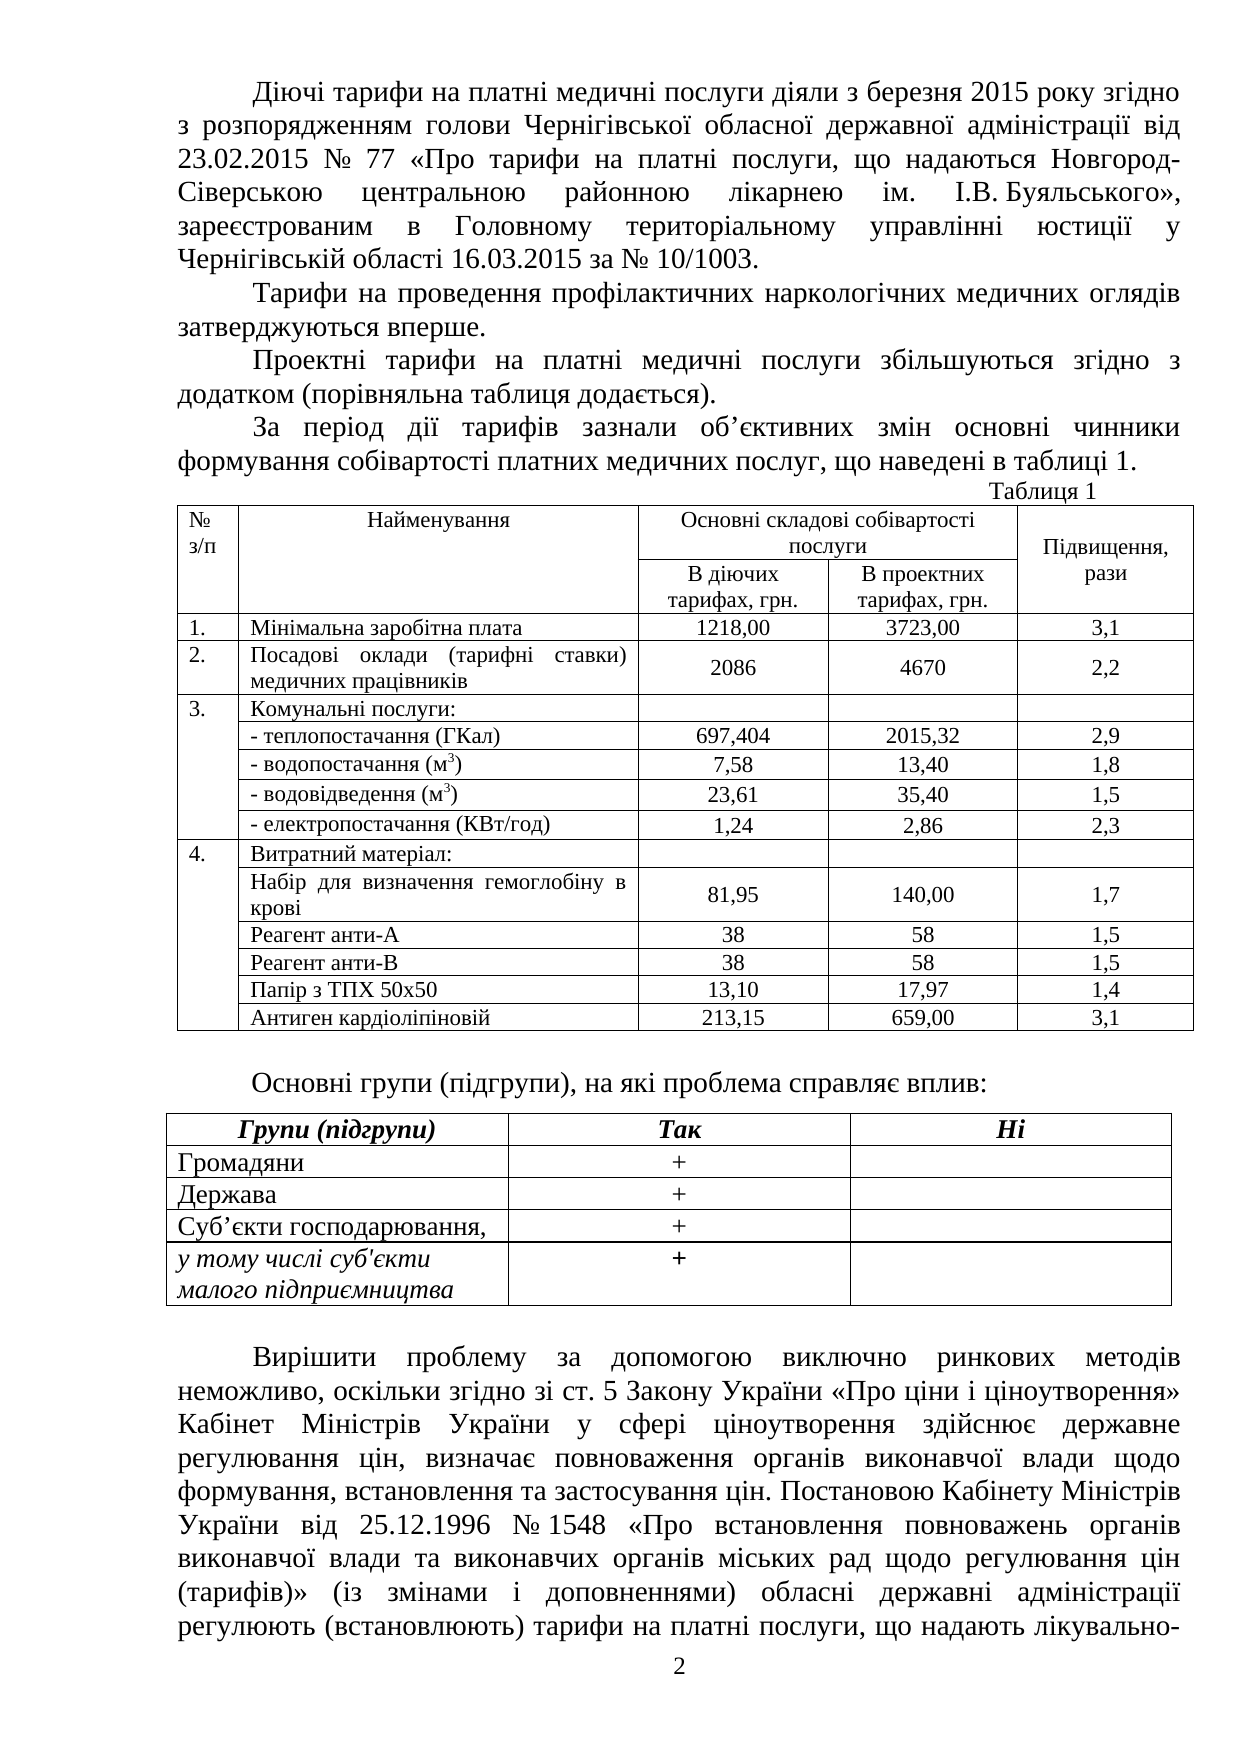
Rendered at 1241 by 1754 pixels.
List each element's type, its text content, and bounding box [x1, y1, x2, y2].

table_cell 3723,00 [829, 614, 1017, 640]
table_cell 213,15 [639, 1004, 828, 1030]
table_cell В проектних тарифах, грн. [829, 560, 1017, 613]
table_header Так [509, 1114, 850, 1145]
table_cell 7,58 [639, 750, 828, 779]
table_cell - теплопостачання (ГКал) [239, 722, 638, 748]
table_header Ні [851, 1114, 1171, 1145]
table_cell [1018, 695, 1193, 721]
table_cell + [509, 1243, 850, 1305]
table_cell [851, 1210, 1171, 1241]
table_cell 2015,32 [829, 722, 1017, 748]
table_cell 1,5 [1018, 949, 1193, 975]
table_cell у тому числі суб'єкти малого підприємництва [167, 1243, 508, 1305]
table_cell 38 [639, 922, 828, 948]
table_cell Комунальні послуги: [239, 695, 638, 721]
table_cell 1,4 [1018, 976, 1193, 1003]
table_header Групи (підгрупи) [167, 1114, 508, 1145]
table_cell [851, 1243, 1171, 1305]
text Діючі тарифи на платні медичні послуги діяли з березня 2015 року згідно з розпорядженням голови Чернігівської обласної державної адміністрації від 23.02.2015 № 77 «Про тарифи на платні послуги, що надаються Новгород-Сіверською центральною районною лікарнею ім. І.В. Буяльського», зареєстрованим в Головному територіальному управлінні юстиції у Чернігівській області 16.03.2015 за № 10/1003. [177, 74, 1181, 275]
table_cell Суб’єкти господарювання, [167, 1210, 508, 1241]
table_cell Мінімальна заробітна плата [239, 614, 638, 640]
table_cell 35,40 [829, 780, 1017, 809]
table_cell - водовідведення (м3) [239, 780, 638, 809]
text Проектні тарифи на платні медичні послуги збільшуються згідно з додатком (порівняльна таблиця додається). [177, 342, 1181, 409]
table_cell + [509, 1178, 850, 1209]
table_cell - водопостачання (м3) [239, 750, 638, 779]
table_cell 140,00 [829, 868, 1017, 921]
table_cell [1018, 840, 1193, 867]
table_cell 3,1 [1018, 1004, 1193, 1030]
table_cell 58 [829, 922, 1017, 948]
table_cell - електропостачання (КВт/год) [239, 811, 638, 839]
table_cell 2,2 [1018, 641, 1193, 694]
text За період дії тарифів зазнали об’єктивних змін основні чинники формування собівартості платних медичних послуг, що наведені в таблиці 1. [177, 409, 1181, 476]
table_cell Реагент анти-А [239, 922, 638, 948]
table_cell 1,7 [1018, 868, 1193, 921]
table_cell 2,86 [829, 811, 1017, 839]
table_cell В діючих тарифах, грн. [639, 560, 828, 613]
table_cell 697,404 [639, 722, 828, 748]
text Основні групи (підгрупи), на які проблема справляє вплив: [177, 1065, 1181, 1098]
table_cell 3,1 [1018, 614, 1193, 640]
table_cell 23,61 [639, 780, 828, 809]
table_cell 1,5 [1018, 922, 1193, 948]
table_cell Папір з ТПХ 50х50 [239, 976, 638, 1003]
table_header № з/п [178, 506, 238, 613]
table_cell + [509, 1210, 850, 1241]
table_cell 81,95 [639, 868, 828, 921]
table_cell 1,5 [1018, 780, 1193, 809]
table_cell [639, 840, 828, 867]
table_cell 2086 [639, 641, 828, 694]
table_cell Посадові оклади (тарифні ставки) медичних працівників [239, 641, 638, 694]
table_cell 1,24 [639, 811, 828, 839]
table_header Найменування [239, 506, 638, 613]
table_cell 38 [639, 949, 828, 975]
table_header Основні складові собівартості послуги [639, 506, 1017, 559]
table_cell 3. [178, 695, 238, 839]
table_cell [851, 1178, 1171, 1209]
table_cell 1. [178, 614, 238, 640]
table_cell 13,40 [829, 750, 1017, 779]
table_cell Держава [167, 1178, 508, 1209]
table_cell 2. [178, 641, 238, 694]
table_cell [829, 840, 1017, 867]
table_cell [851, 1146, 1171, 1177]
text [177, 1339, 1181, 1641]
table_cell 4670 [829, 641, 1017, 694]
table_cell 1218,00 [639, 614, 828, 640]
table_cell 2,9 [1018, 722, 1193, 748]
table_cell 659,00 [829, 1004, 1017, 1030]
table_cell + [509, 1146, 850, 1177]
table_cell 2,3 [1018, 811, 1193, 839]
table_cell [829, 695, 1017, 721]
table_cell Реагент анти-В [239, 949, 638, 975]
table_cell Громадяни [167, 1146, 508, 1177]
table_cell Витратний матеріал: [239, 840, 638, 867]
table_cell 4. [178, 840, 238, 1030]
text Таблиця 1 [988, 476, 1181, 505]
table_cell 58 [829, 949, 1017, 975]
table_cell 13,10 [639, 976, 828, 1003]
table_cell [639, 695, 828, 721]
table_cell 17,97 [829, 976, 1017, 1003]
table_header Підвищення, рази [1018, 506, 1193, 613]
table_cell Набір для визначення гемоглобіну в крові [239, 868, 638, 921]
table_cell 1,8 [1018, 750, 1193, 779]
text Тарифи на проведення профілактичних наркологічних медичних оглядів затверджуються вперше. [177, 275, 1181, 342]
table_cell Антиген кардіоліпіновій [239, 1004, 638, 1030]
